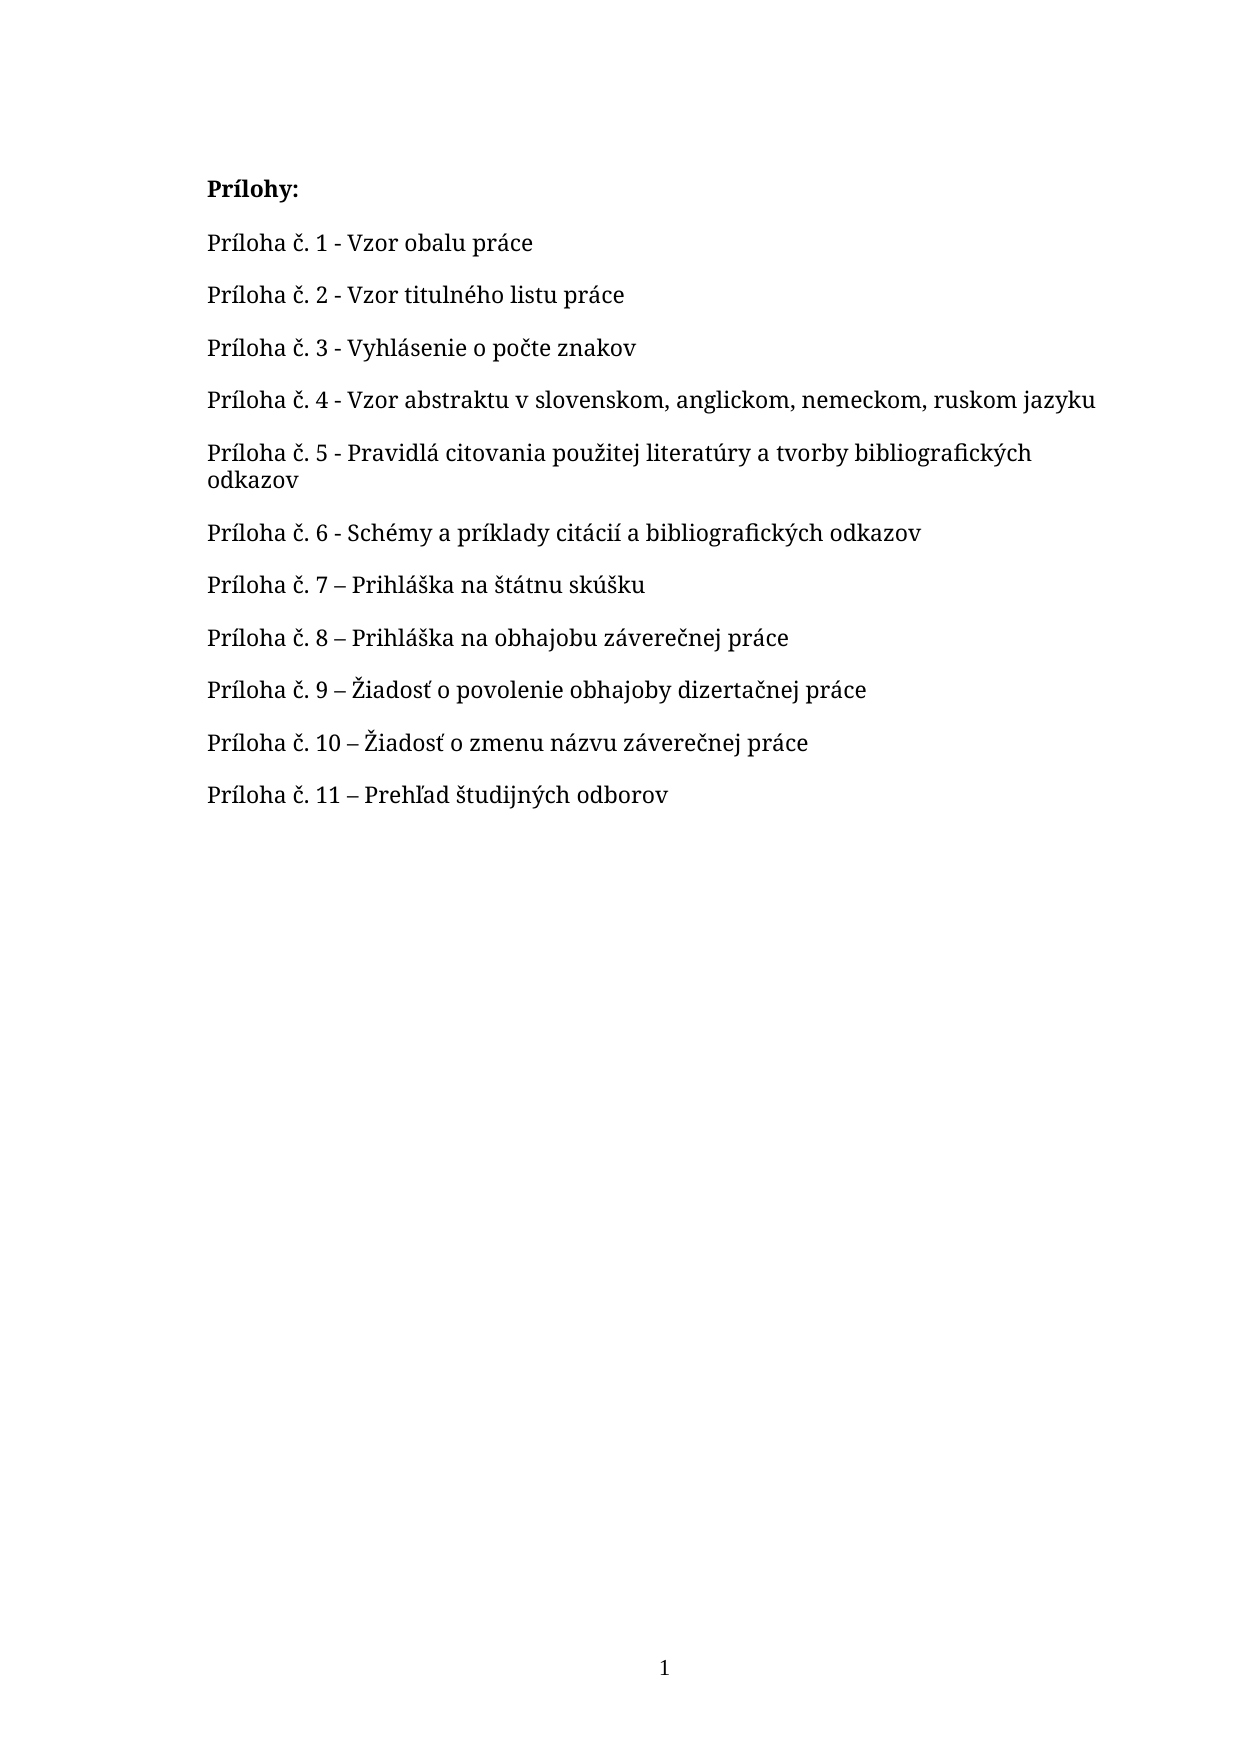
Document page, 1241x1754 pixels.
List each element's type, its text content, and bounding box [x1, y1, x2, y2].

text Príloha č. 8 – Prihláška na obhajobu záverečnej práce [207, 624, 1122, 651]
text Prílohy: [207, 173, 1122, 204]
text Príloha č. 11 – Prehľad študijných odborov [207, 781, 1122, 809]
text Príloha č. 7 – Prihláška na štátnu skúšku [207, 571, 1122, 599]
text Príloha č. 5 - Pravidlá citovania použitej literatúry a tvorby bibliografických odkazov [207, 439, 1122, 494]
text Príloha č. 4 - Vzor abstraktu v slovenskom, anglickom, nemeckom, ruskom jazyku [207, 386, 1122, 414]
text Príloha č. 10 – Žiadosť o zmenu názvu záverečnej práce [207, 729, 1122, 756]
text Príloha č. 9 – Žiadosť o povolenie obhajoby dizertačnej práce [207, 676, 1122, 704]
text Príloha č. 2 - Vzor titulného listu práce [207, 281, 1122, 309]
text Príloha č. 6 - Schémy a príklady citácií a bibliografických odkazov [207, 519, 1122, 546]
text Príloha č. 3 - Vyhlásenie o počte znakov [207, 334, 1122, 361]
text Príloha č. 1 - Vzor obalu práce [207, 229, 1122, 256]
